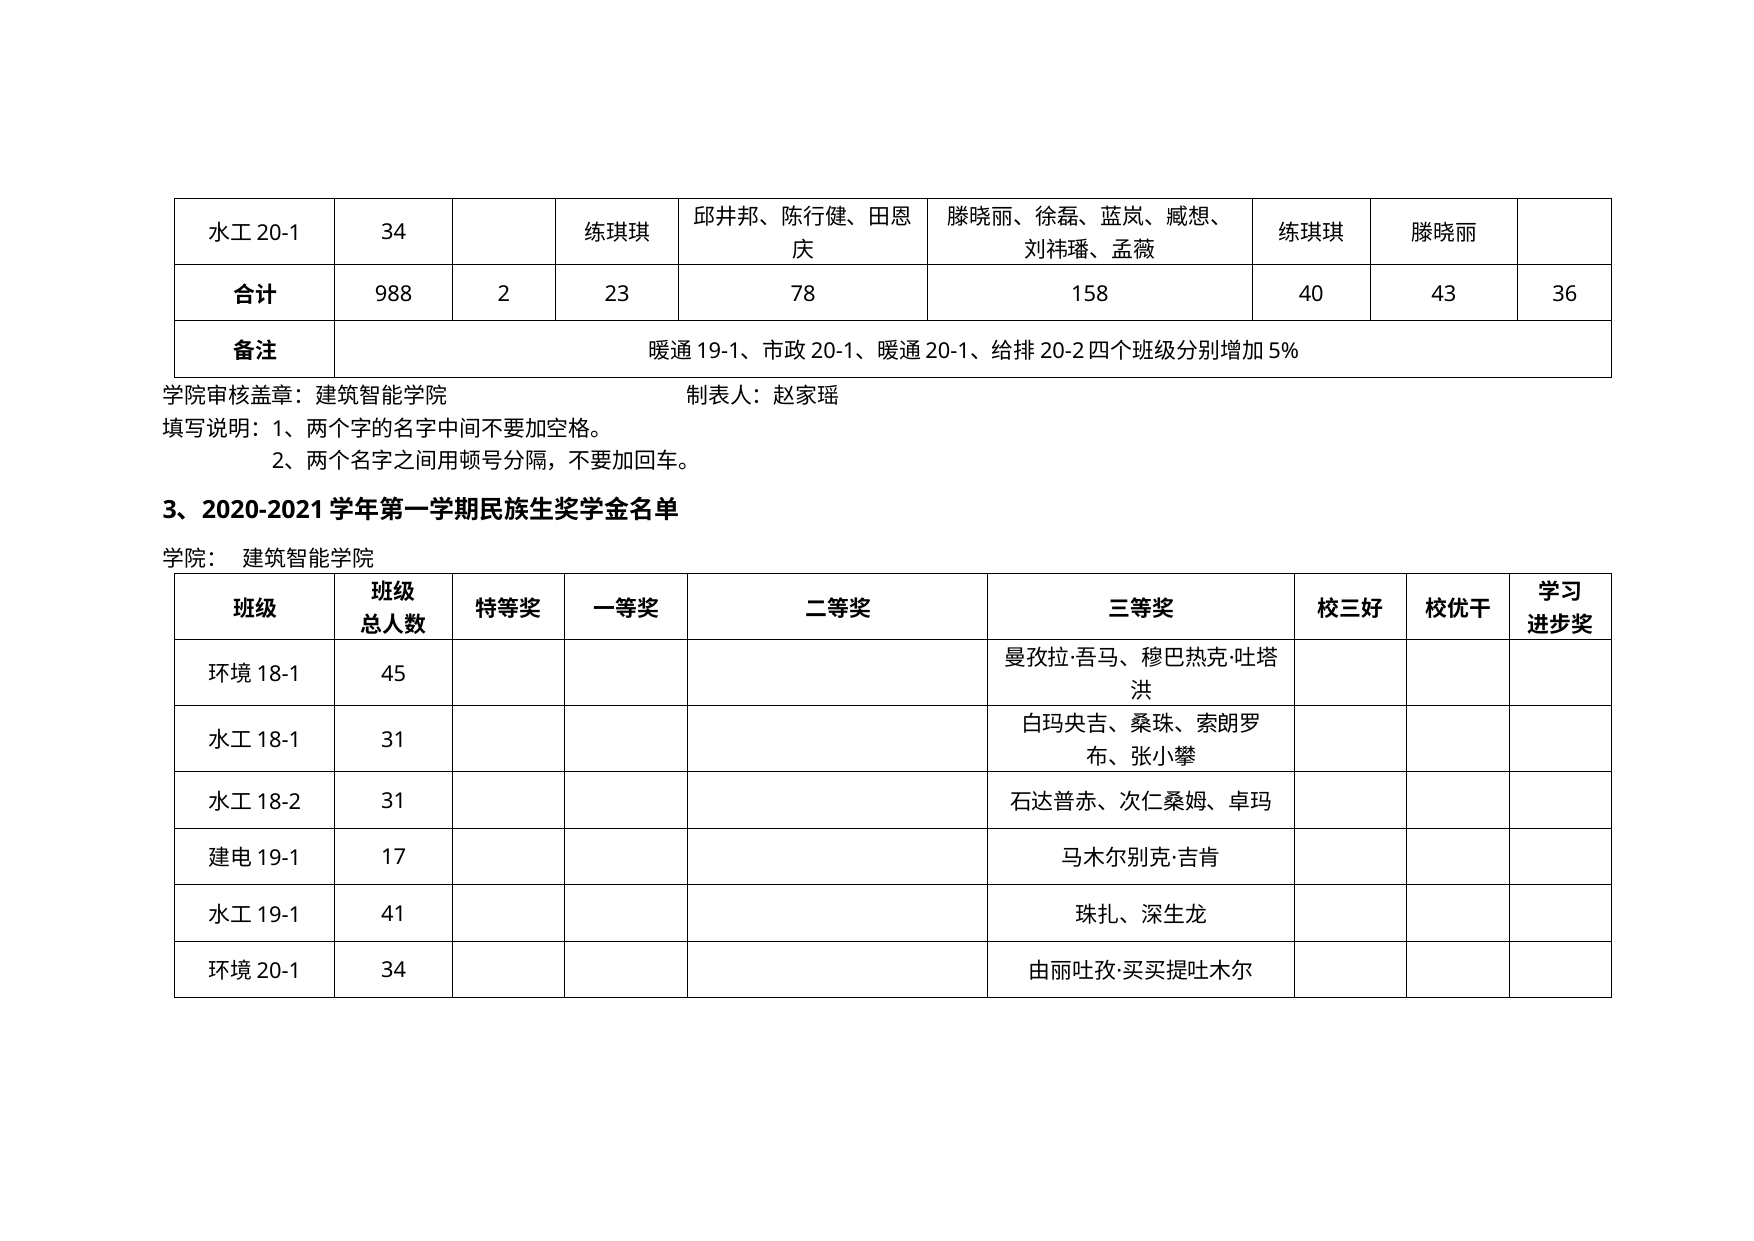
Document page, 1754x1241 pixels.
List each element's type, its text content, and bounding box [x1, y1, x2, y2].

table_header 班级 [175, 574, 334, 639]
table_cell 暖通19-1、市政20-1、暖通20-1、给排20-2四个班级分别增加5% [335, 321, 1611, 377]
table_cell 珠扎、深生龙 [988, 885, 1294, 941]
table_cell 水工20-1 [175, 199, 334, 264]
table_cell [1510, 640, 1611, 705]
table_cell [1510, 829, 1611, 884]
table_cell 43 [1371, 265, 1517, 320]
table_cell 水工18-2 [175, 772, 334, 827]
table_cell 滕晓丽、徐磊、蓝岚、臧想、刘祎璠、孟薇 [928, 199, 1252, 264]
table_cell 31 [335, 706, 452, 771]
table_cell 备注 [175, 321, 334, 377]
table_cell 158 [928, 265, 1252, 320]
table_cell [1295, 885, 1406, 941]
text 3、2020-2021学年第一学期民族生奖学金名单 [162, 475, 1624, 540]
table_cell 34 [335, 942, 452, 997]
table_cell 水工18-1 [175, 706, 334, 771]
table_cell 环境20-1 [175, 942, 334, 997]
table_cell [453, 829, 564, 884]
table_cell [453, 640, 564, 705]
table_cell [565, 772, 687, 827]
table_cell [1407, 942, 1509, 997]
table_cell [1407, 640, 1509, 705]
table_cell [565, 640, 687, 705]
table_header 校优干 [1407, 574, 1509, 639]
table_cell 马木尔别克·吉肯 [988, 829, 1294, 884]
table_cell 41 [335, 885, 452, 941]
table_cell [565, 706, 687, 771]
table_cell 2 [453, 265, 555, 320]
table_header 校三好 [1295, 574, 1406, 639]
table_cell [688, 772, 987, 827]
table_cell [688, 829, 987, 884]
table_cell 17 [335, 829, 452, 884]
table_cell [1295, 706, 1406, 771]
table_cell [565, 829, 687, 884]
table_cell 34 [335, 199, 452, 264]
table_cell [1407, 706, 1509, 771]
table_cell [688, 942, 987, 997]
table_cell 40 [1253, 265, 1370, 320]
table_cell [1295, 829, 1406, 884]
table_cell [453, 885, 564, 941]
table_cell 31 [335, 772, 452, 827]
table_cell 合计 [175, 265, 334, 320]
table_cell [453, 706, 564, 771]
table_cell [1407, 829, 1509, 884]
table_cell 由丽吐孜·买买提吐木尔 [988, 942, 1294, 997]
table_cell 36 [1518, 265, 1611, 320]
text 学院审核盖章：建筑智能学院 制表人：赵家瑶 [162, 378, 1624, 410]
table_header 学习 进步奖 [1510, 574, 1611, 639]
table_cell 建电19-1 [175, 829, 334, 884]
table_header 二等奖 [688, 574, 987, 639]
text 填写说明：1、两个字的名字中间不要加空格。 [162, 410, 1624, 443]
table_cell [1510, 706, 1611, 771]
table_cell 练琪琪 [1253, 199, 1370, 264]
table_cell [453, 199, 555, 264]
table_cell 水工19-1 [175, 885, 334, 941]
table_cell [1295, 942, 1406, 997]
table_cell [1510, 942, 1611, 997]
table_header 一等奖 [565, 574, 687, 639]
table_cell 练琪琪 [556, 199, 678, 264]
table_cell 45 [335, 640, 452, 705]
table_cell [688, 885, 987, 941]
table_cell [1518, 199, 1611, 264]
table_cell 988 [335, 265, 452, 320]
table_cell [1295, 772, 1406, 827]
text 2、两个名字之间用顿号分隔，不要加回车。 [162, 443, 1624, 475]
table_cell [1510, 772, 1611, 827]
table_cell [565, 942, 687, 997]
table_cell 23 [556, 265, 678, 320]
table_cell 邱井邦、陈行健、田恩庆 [679, 199, 927, 264]
table_cell [1510, 885, 1611, 941]
table_header 班级 总人数 [335, 574, 452, 639]
table_cell [453, 772, 564, 827]
table_cell [688, 706, 987, 771]
table_cell [453, 942, 564, 997]
table_cell [1407, 772, 1509, 827]
table_cell [1407, 885, 1509, 941]
table_header 特等奖 [453, 574, 564, 639]
table_cell [565, 885, 687, 941]
table_cell 石达普赤、次仁桑姆、卓玛 [988, 772, 1294, 827]
table_cell 环境18-1 [175, 640, 334, 705]
table_cell 78 [679, 265, 927, 320]
text 学院： 建筑智能学院 [162, 540, 1624, 573]
table_cell 曼孜拉·吾马、穆巴热克·吐塔洪 [988, 640, 1294, 705]
table_cell [688, 640, 987, 705]
table_cell 白玛央吉、桑珠、索朗罗布、张小攀 [988, 706, 1294, 771]
table_cell 滕晓丽 [1371, 199, 1517, 264]
table_header 三等奖 [988, 574, 1294, 639]
table_cell [1295, 640, 1406, 705]
